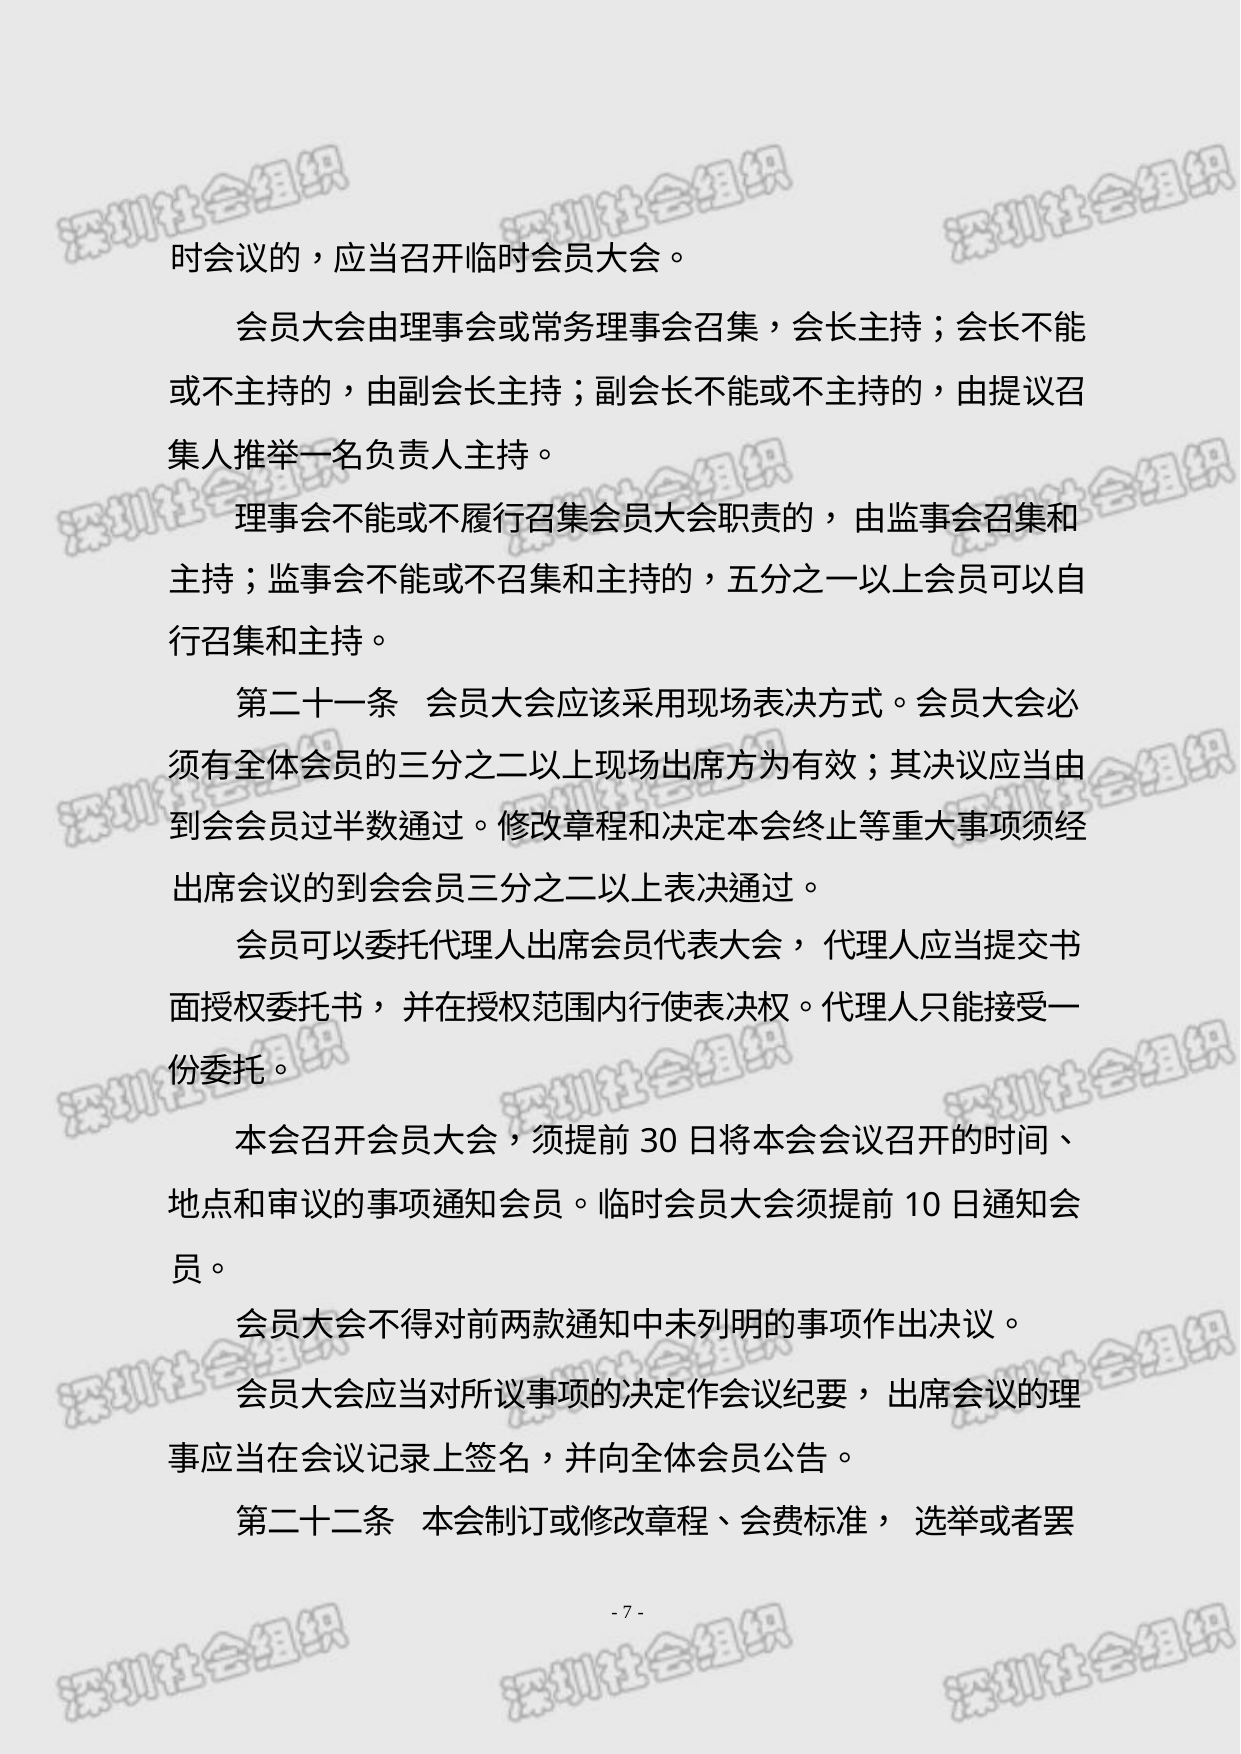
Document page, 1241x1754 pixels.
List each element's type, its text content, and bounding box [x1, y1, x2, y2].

text 须有全体会员的三分之二以上现场出席方为有效；其决议应当由 [168, 744, 1240, 786]
text 事应当在会议记录上签名，并向全体会员公告。 [168, 1438, 1240, 1479]
text 到会会员过半数通过。修改章程和决定本会终止等重大事项须经 [169, 806, 1240, 847]
text 地点和审议的事项通知会员。临时会员大会须提前 10 日通知会 [168, 1183, 1240, 1224]
text 行召集和主持。 [168, 620, 1240, 662]
text 会员大会应当对所议事项的决定作会议纪要， 出席会议的理 [235, 1374, 1240, 1415]
text 份委托。 [168, 1049, 1240, 1091]
text 会员可以委托代理人出席会员代表大会， 代理人应当提交书 [235, 924, 1240, 966]
text 集人推举一名负责人主持。 [168, 434, 1240, 476]
text - 7 - [611, 1605, 1240, 1622]
text 或不主持的，由副会长主持；副会长不能或不主持的，由提议召 [168, 370, 1240, 412]
text 会员大会由理事会或常务理事会召集，会长主持；会长不能 [235, 306, 1240, 348]
text 出席会议的到会会员三分之二以上表决通过。 [171, 867, 1240, 909]
picture [0, 0, 1241, 1754]
text 理事会不能或不履行召集会员大会职责的， 由监事会召集和 [234, 497, 1240, 538]
text 第二十二条 本会制订或修改章程、会费标准， 选举或者罢 [235, 1500, 1240, 1542]
text 主持；监事会不能或不召集和主持的，五分之一以上会员可以自 [168, 558, 1240, 600]
text 会员大会不得对前两款通知中未列明的事项作出决议。 [235, 1304, 1240, 1345]
text 员。 [170, 1247, 1240, 1289]
text 面授权委托书， 并在授权范围内行使表决权。代理人只能接受一 [168, 986, 1240, 1028]
text 第二十一条 会员大会应该采用现场表决方式。会员大会必 [236, 682, 1240, 724]
text 时会议的，应当召开临时会员大会。 [170, 237, 1240, 278]
text 本会召开会员大会，须提前 30 日将本会会议召开的时间、 [234, 1119, 1240, 1160]
